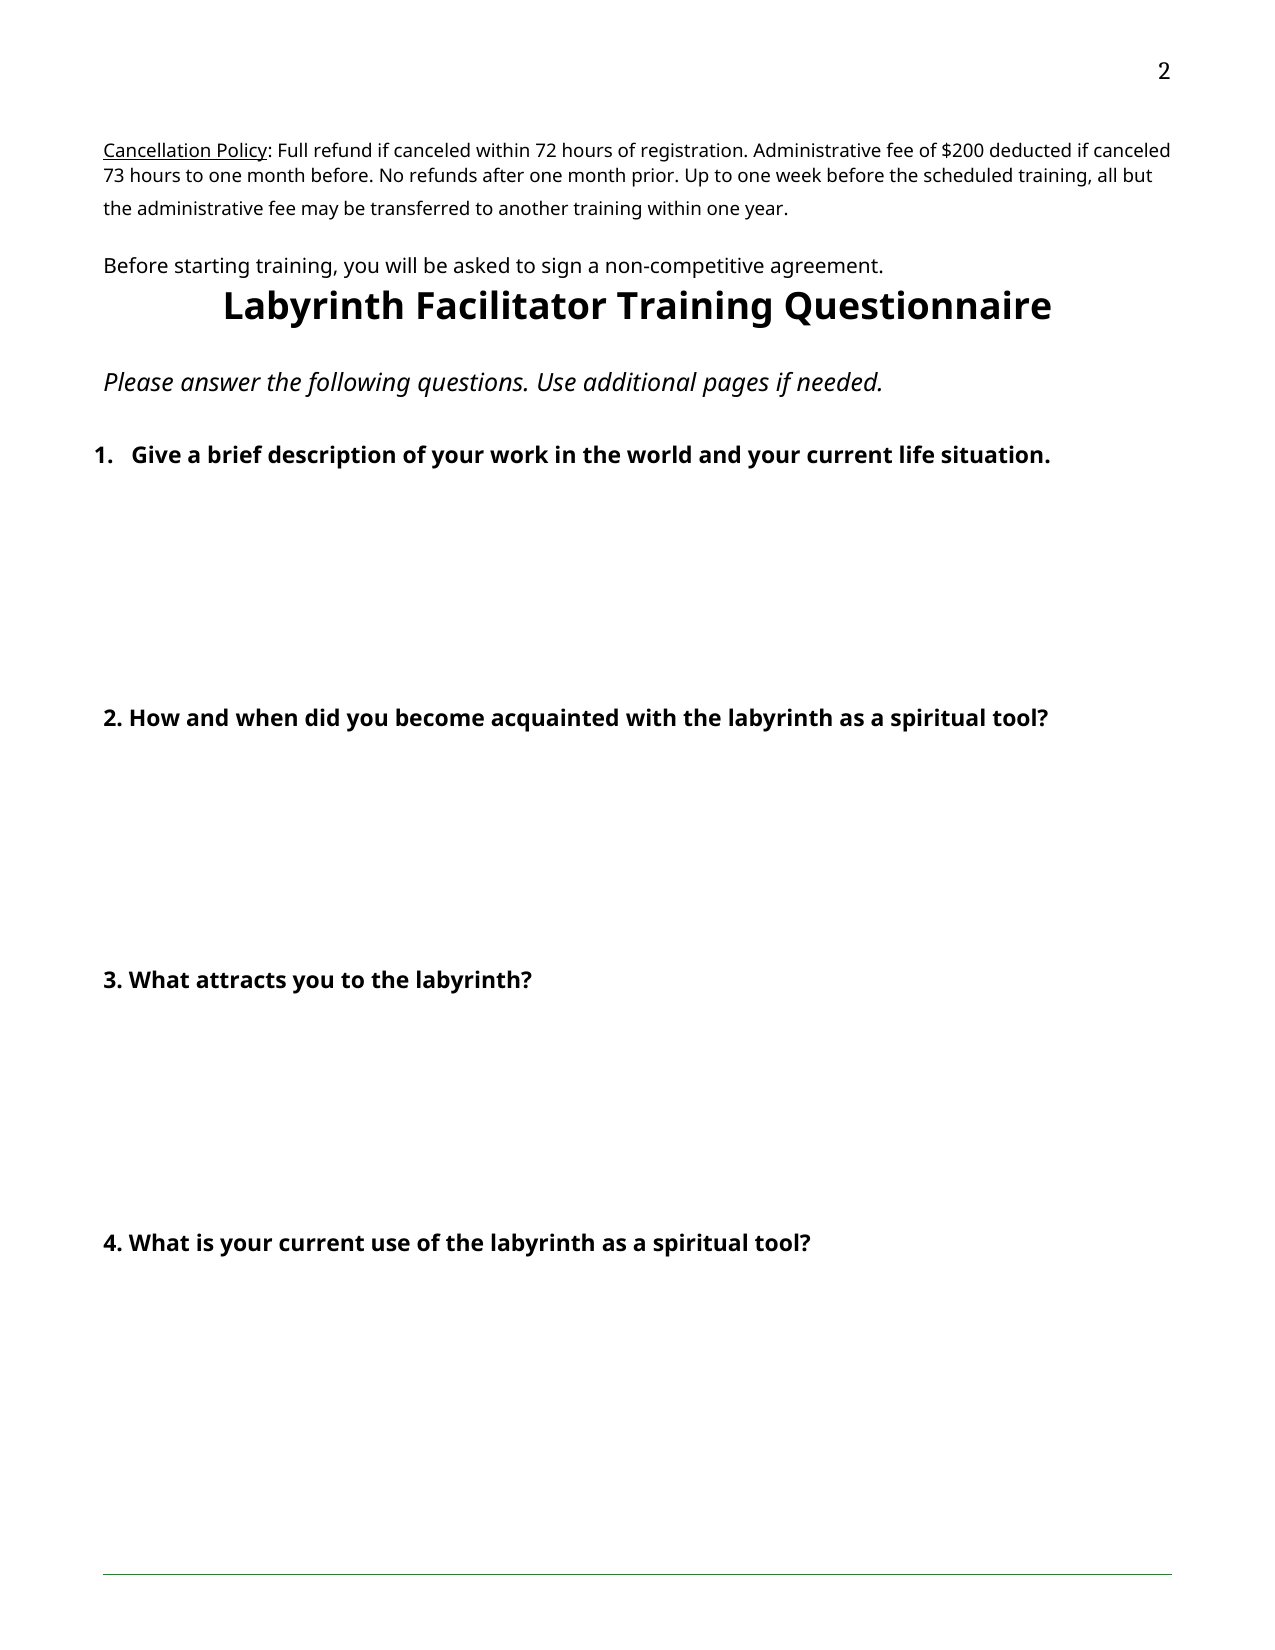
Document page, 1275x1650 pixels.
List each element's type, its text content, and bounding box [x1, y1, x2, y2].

text Please answer the following questions. Use additional pages if needed. [103, 364, 1172, 399]
text 3. What attracts you to the labyrinth? [103, 964, 1172, 995]
list Give a brief description of your work in the world and your current life situation. [94, 439, 1172, 470]
text 2. How and when did you become acquainted with the labyrinth as a spiritual tool? [103, 701, 1172, 733]
text Labyrinth Facilitator Training Questionnaire [103, 279, 1172, 331]
text Before starting training, you will be asked to sign a non-competitive agreement. [103, 222, 1172, 279]
text 4. What is your current use of the labyrinth as a spiritual tool? [103, 1226, 1172, 1258]
text Cancellation Policy: Full refund if canceled within 72 hours of registration. Administrative fee of $200 deducted if canceled 73 hours to one month before. No refunds after one month prior. Up to one week before the scheduled training, all but the administrative fee may be transferred to another training within one year. [103, 137, 1172, 222]
